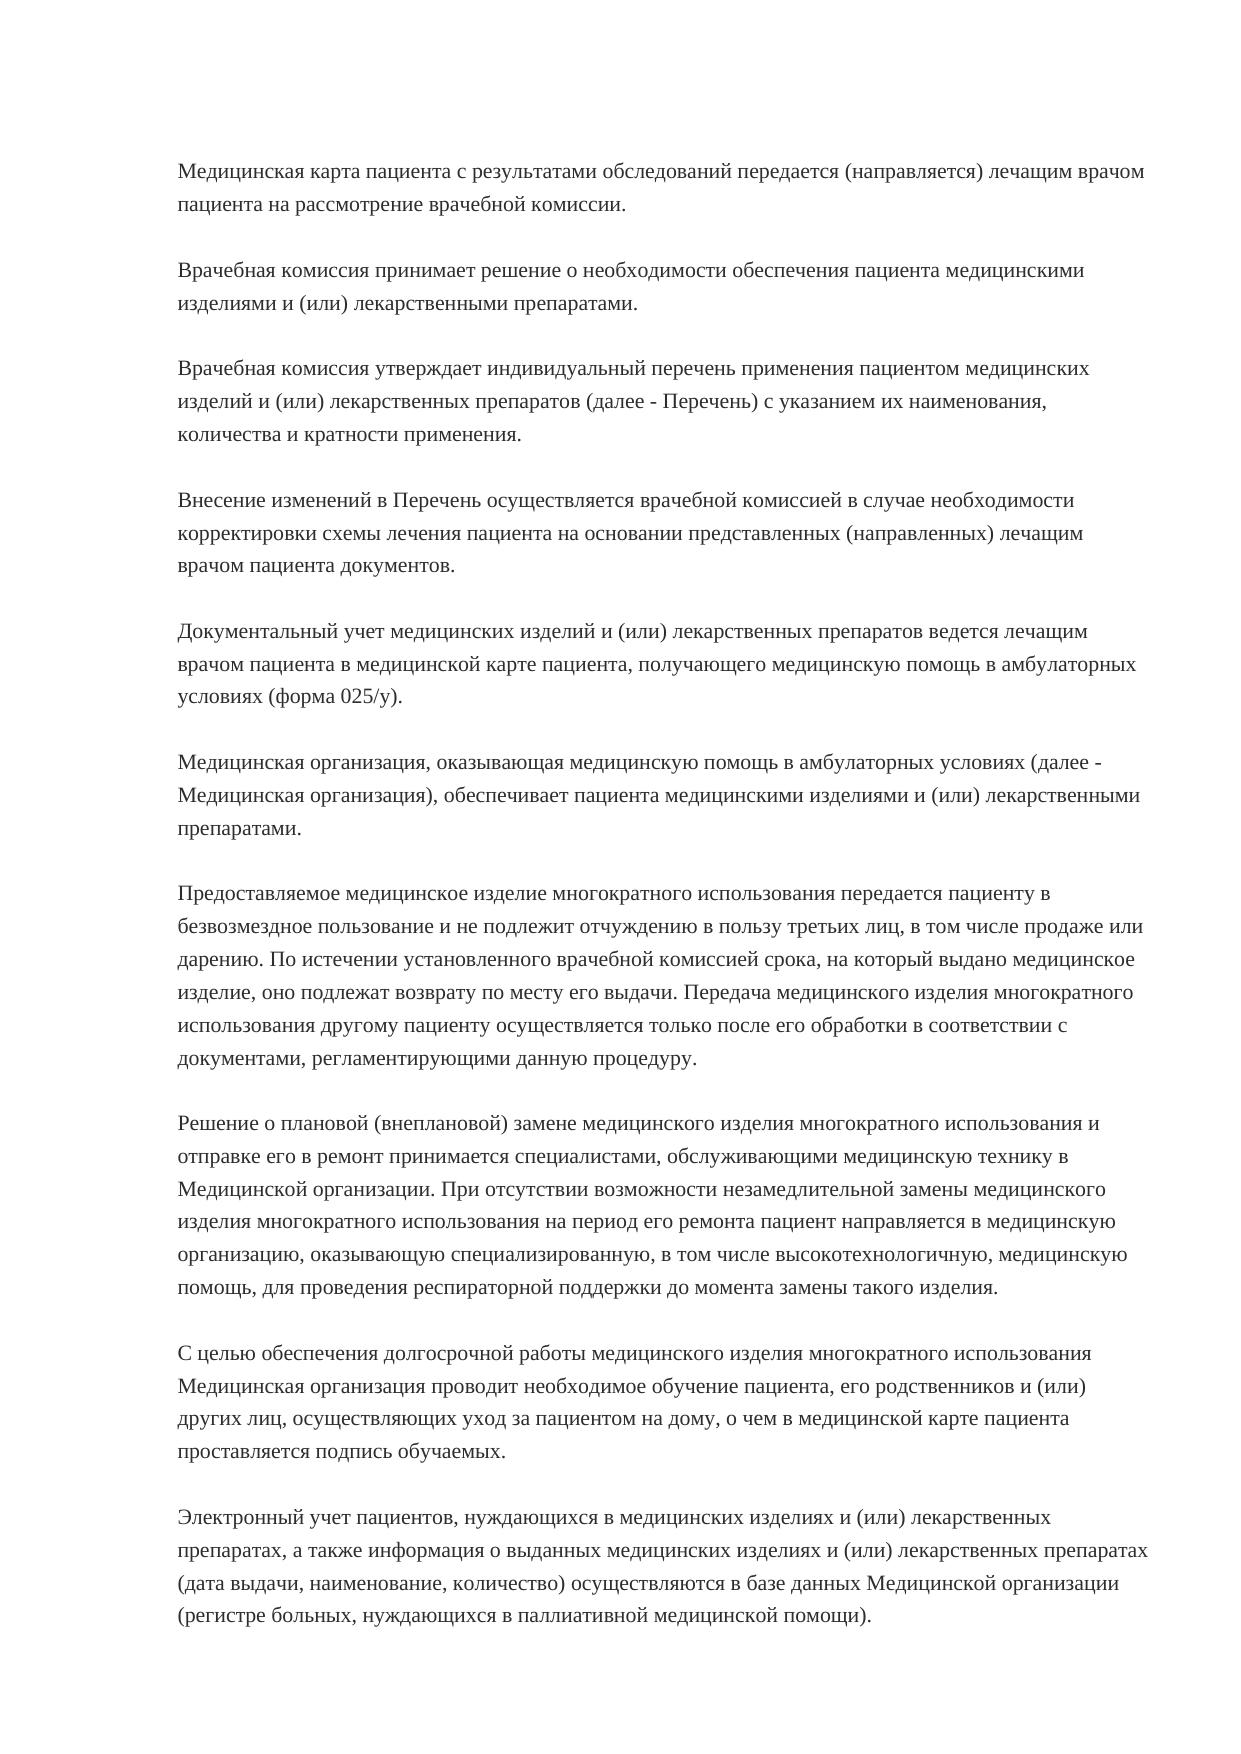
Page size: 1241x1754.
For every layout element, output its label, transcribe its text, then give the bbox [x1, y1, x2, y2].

text Документальный учет медицинских изделий и (или) лекарственных препаратов ведется лечащим врачом пациента в медицинской карте пациента, получающего медицинскую помощь в амбулаторных условиях (форма 025/у). [177, 577, 1152, 709]
text С целью обеспечения долгосрочной работы медицинского изделия многократного использования Медицинская организация проводит необходимое обучение пациента, его родственников и (или) других лиц, осуществляющих уход за пациентом на дому, о чем в медицинской карте пациента проставляется подпись обучаемых. [177, 1299, 1152, 1463]
text Предоставляемое медицинское изделие многократного использования передается пациенту в безвозмездное пользование и не подлежит отчуждению в пользу третьих лиц, в том числе продаже или дарению. По истечении установленного врачебной комиссией срока, на который выдано медицинское изделие, оно подлежат возврату по месту его выдачи. Передача медицинского изделия многократного использования другому пациенту осуществляется только после его обработки в соответствии с документами, регламентирующими данную процедуру. [177, 840, 1152, 1070]
text Электронный учет пациентов, нуждающихся в медицинских изделиях и (или) лекарственных препаратах, а также информация о выданных медицинских изделиях и (или) лекарственных препаратах (дата выдачи, наименование, количество) осуществляются в базе данных Медицинской организации (регистре больных, нуждающихся в паллиативной медицинской помощи). [177, 1463, 1152, 1627]
text Решение о плановой (внеплановой) замене медицинского изделия многократного использования и отправке его в ремонт принимается специалистами, обслуживающими медицинскую технику в Медицинской организации. При отсутствии возможности незамедлительной замены медицинского изделия многократного использования на период его ремонта пациент направляется в медицинскую организацию, оказывающую специализированную, в том числе высокотехнологичную, медицинскую помощь, для проведения респираторной поддержки до момента замены такого изделия. [177, 1070, 1152, 1299]
text Внесение изменений в Перечень осуществляется врачебной комиссией в случае необходимости корректировки схемы лечения пациента на основании представленных (направленных) лечащим врачом пациента документов. [177, 446, 1152, 577]
text Врачебная комиссия принимает решение о необходимости обеспечения пациента медицинскими изделиями и (или) лекарственными препаратами. [177, 217, 1152, 315]
text Врачебная комиссия утверждает индивидуальный перечень применения пациентом медицинских изделий и (или) лекарственных препаратов (далее - Перечень) с указанием их наименования, количества и кратности применения. [177, 315, 1152, 446]
text Медицинская карта пациента с результатами обследований передается (направляется) лечащим врачом пациента на рассмотрение врачебной комиссии. [177, 118, 1152, 217]
text Медицинская организация, оказывающая медицинскую помощь в амбулаторных условиях (далее - Медицинская организация), обеспечивает пациента медицинскими изделиями и (или) лекарственными препаратами. [177, 709, 1152, 840]
